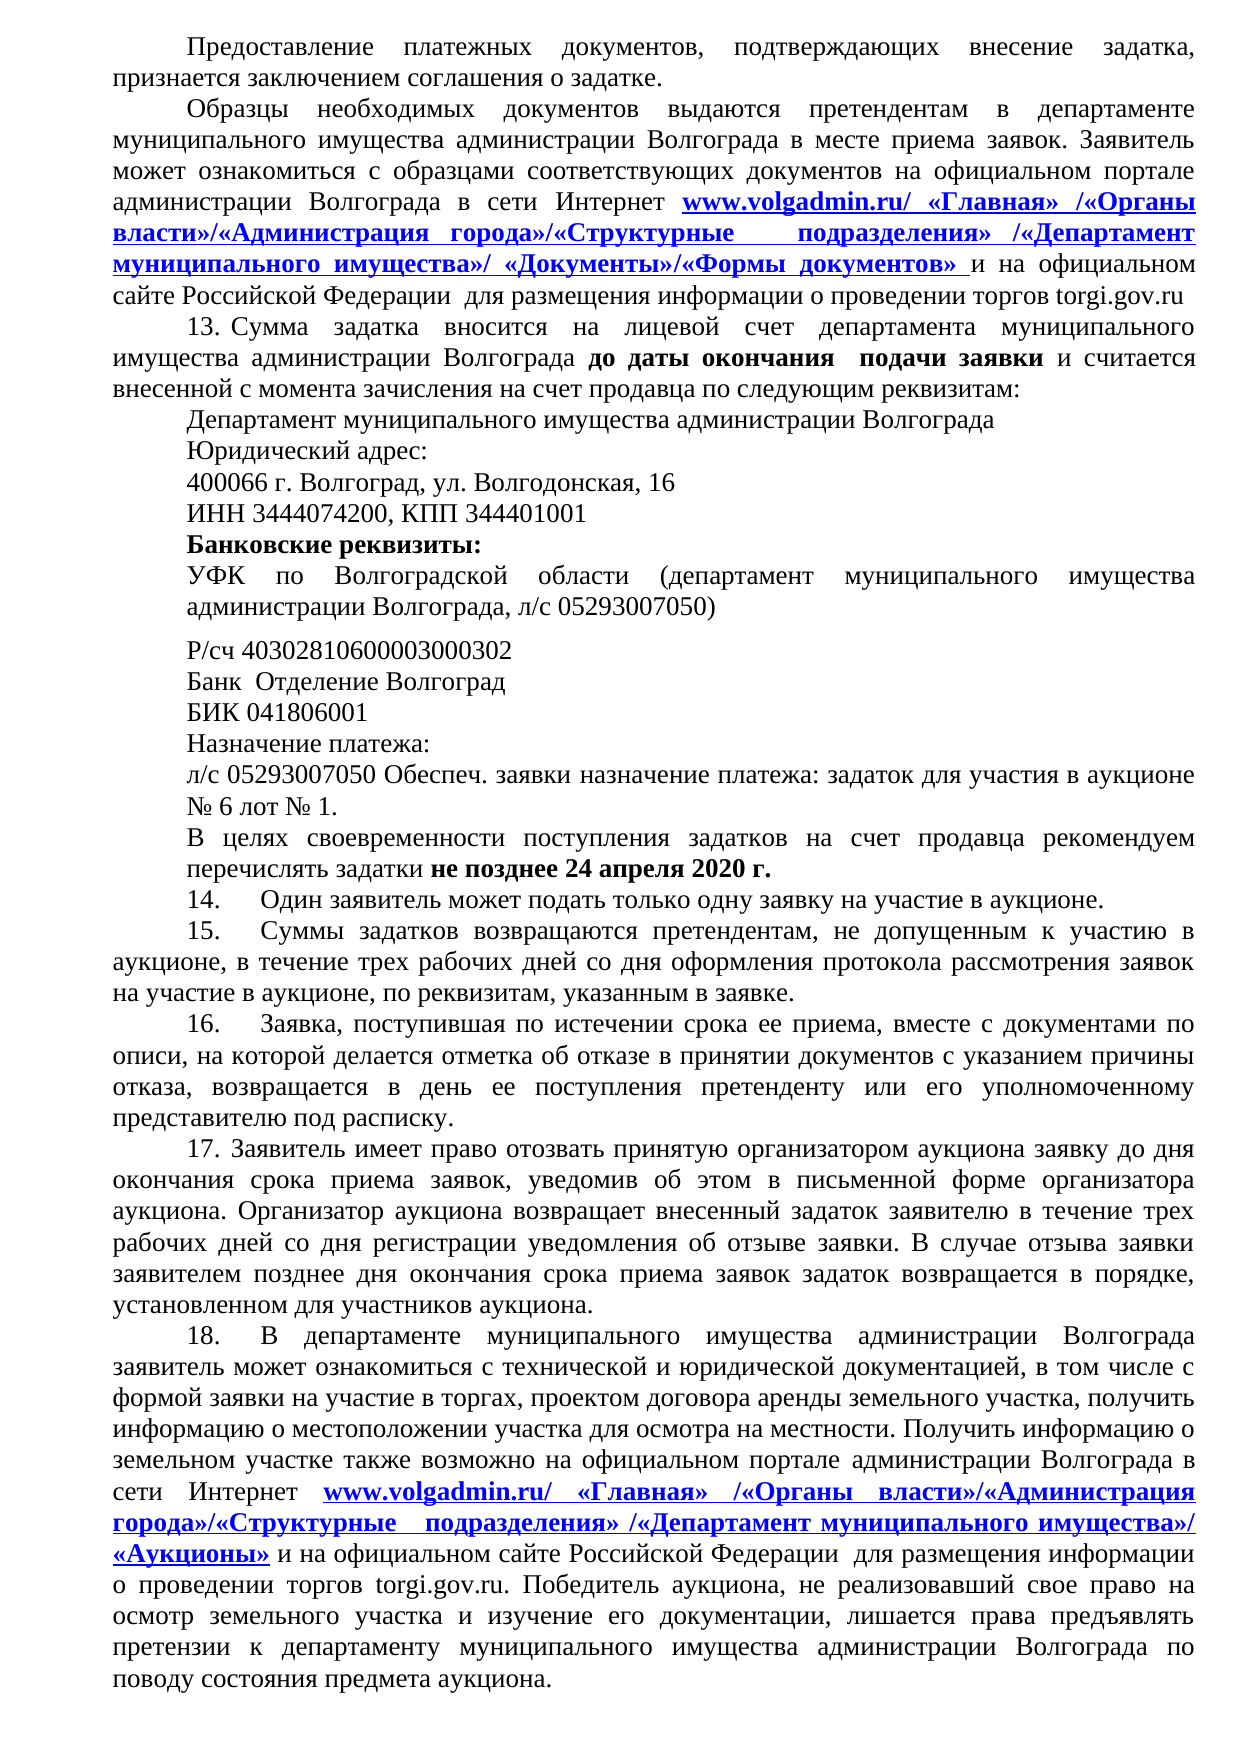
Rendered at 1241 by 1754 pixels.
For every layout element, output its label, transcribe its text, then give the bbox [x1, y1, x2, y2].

text Образцы необходимых документов выдаются претендентам в департаменте муниципального имущества администрации Волгограда в месте приема заявок. Заявитель может ознакомиться с образцами соответствующих документов на официальном портале администрации Волгограда в сети Интернет www.volgadmin.ru/ «Главная» /«Органы власти»/«Администрация города»/«Структурные подразделения» /«Департамент муниципального имущества»/ «Документы»/«Формы документов» и на официальном сайте Российской Федерации для размещения информации о проведении торгов torgi.gov.ru [112, 92, 1196, 244]
text Р/сч 40302810600003000302 [186, 634, 1196, 665]
list В департаменте муниципального имущества администрации Волгограда заявитель может ознакомиться с технической и юридической документацией, в том числе с формой заявки на участие в торгах, проектом договора аренды земельного участка, получить информацию о местоположении участка для осмотра на местности. Получить информацию о земельном участке также возможно на официальном портале администрации Волгограда в сети Интернет www.volgadmin.ru/ «Главная» /«Органы власти»/«Администрация города»/«Структурные подразделения» /«Департамент муниципального имущества»/ «Аукционы» и на официальном сайте Российской Федерации для размещения информации о проведении торгов torgi.gov.ru. Победитель аукциона, не реализовавший свое право на осмотр земельного участка и изучение его документации, лишается права предъявлять претензии к департаменту муниципального имущества администрации Волгограда по поводу состояния предмета аукциона. [112, 1534, 1196, 1693]
list Суммы задатков возвращаются претендентам, не допущенным к участию в аукционе, в течение трех рабочих дней со дня оформления протокола рассмотрения заявок на участие в аукционе, по реквизитам, указанным в заявке. [112, 914, 1196, 1008]
text 400066 г. Волгоград, ул. Волгодонская, 16 [186, 466, 1196, 497]
list Заявитель имеет право отозвать принятую организатором аукциона заявку до дня окончания срока приема заявок, уведомив об этом в письменной форме организатора аукциона. Организатор аукциона возвращает внесенный задаток заявителю в течение трех рабочих дней со дня регистрации уведомления об отзыве заявки. В случае отзыва заявки заявителем позднее дня окончания срока приема заявок задаток возвращается в порядке, установленном для участников аукциона. [112, 1132, 1196, 1319]
list Заявка, поступившая по истечении срока ее приема, вместе с документами по описи, на которой делается отметка об отказе в принятии документов с указанием причины отказа, возвращается в день ее поступления претенденту или его уполномоченному представителю под расписку. [112, 1008, 1196, 1132]
text Банк Отделение Волгоград [186, 665, 1196, 696]
text л/с 05293007050 Обеспеч. заявки назначение платежа: задаток для участия в аукционе № 6 лот № 1. [186, 758, 1196, 821]
subtitle ИНН 3444074200, КПП 344401001 [186, 497, 1196, 528]
text Департамент муниципального имущества администрации Волгограда [186, 403, 1196, 434]
text В целях своевременности поступления задатков на счет продавца рекомендуем перечислять задатки не позднее 24 апреля 2020 г. [186, 821, 1196, 883]
list В департаменте муниципального имущества администрации Волгограда заявитель может ознакомиться с технической и юридической документацией, в том числе с формой заявки на участие в торгах, проектом договора аренды земельного участка, получить информацию о местоположении участка для осмотра на местности. Получить информацию о земельном участке также возможно на официальном портале администрации Волгограда в сети Интернет www.volgadmin.ru/ «Главная» /«Органы власти»/«Администрация города»/«Структурные подразделения» /«Департамент муниципального имущества»/ «Аукционы» и на официальном сайте Российской Федерации для размещения информации о проведении торгов torgi.gov.ru. Победитель аукциона, не реализовавший свое право на осмотр земельного участка и изучение его документации, лишается права предъявлять претензии к департаменту муниципального имущества администрации Волгограда по поводу состояния предмета аукциона. [112, 1319, 1196, 1533]
list Сумма задатка вносится на лицевой счет департамента муниципального имущества администрации Волгограда до даты окончания подачи заявки и считается внесенной с момента зачисления на счет продавца по следующим реквизитам: [112, 310, 1196, 403]
text Юридический адрес: [186, 434, 1196, 466]
list Один заявитель может подать только одну заявку на участие в аукционе. [112, 883, 1196, 914]
text БИК 041806001 [186, 696, 1196, 727]
text Банковские реквизиты: [186, 528, 1196, 559]
text УФК по Волгоградской области (департамент муниципального имущества администрации Волгограда, л/с 05293007050) [186, 559, 1196, 621]
text Предоставление платежных документов, подтверждающих внесение задатка, признается заключением соглашения о задатке. [112, 29, 1196, 92]
text Образцы необходимых документов выдаются претендентам в департаменте муниципального имущества администрации Волгограда в месте приема заявок. Заявитель может ознакомиться с образцами соответствующих документов на официальном портале администрации Волгограда в сети Интернет www.volgadmin.ru/ «Главная» /«Органы власти»/«Администрация города»/«Структурные подразделения» /«Департамент муниципального имущества»/ «Документы»/«Формы документов» и на официальном сайте Российской Федерации для размещения информации о проведении торгов torgi.gov.ru [112, 245, 1196, 310]
text Назначение платежа: [186, 727, 1196, 758]
